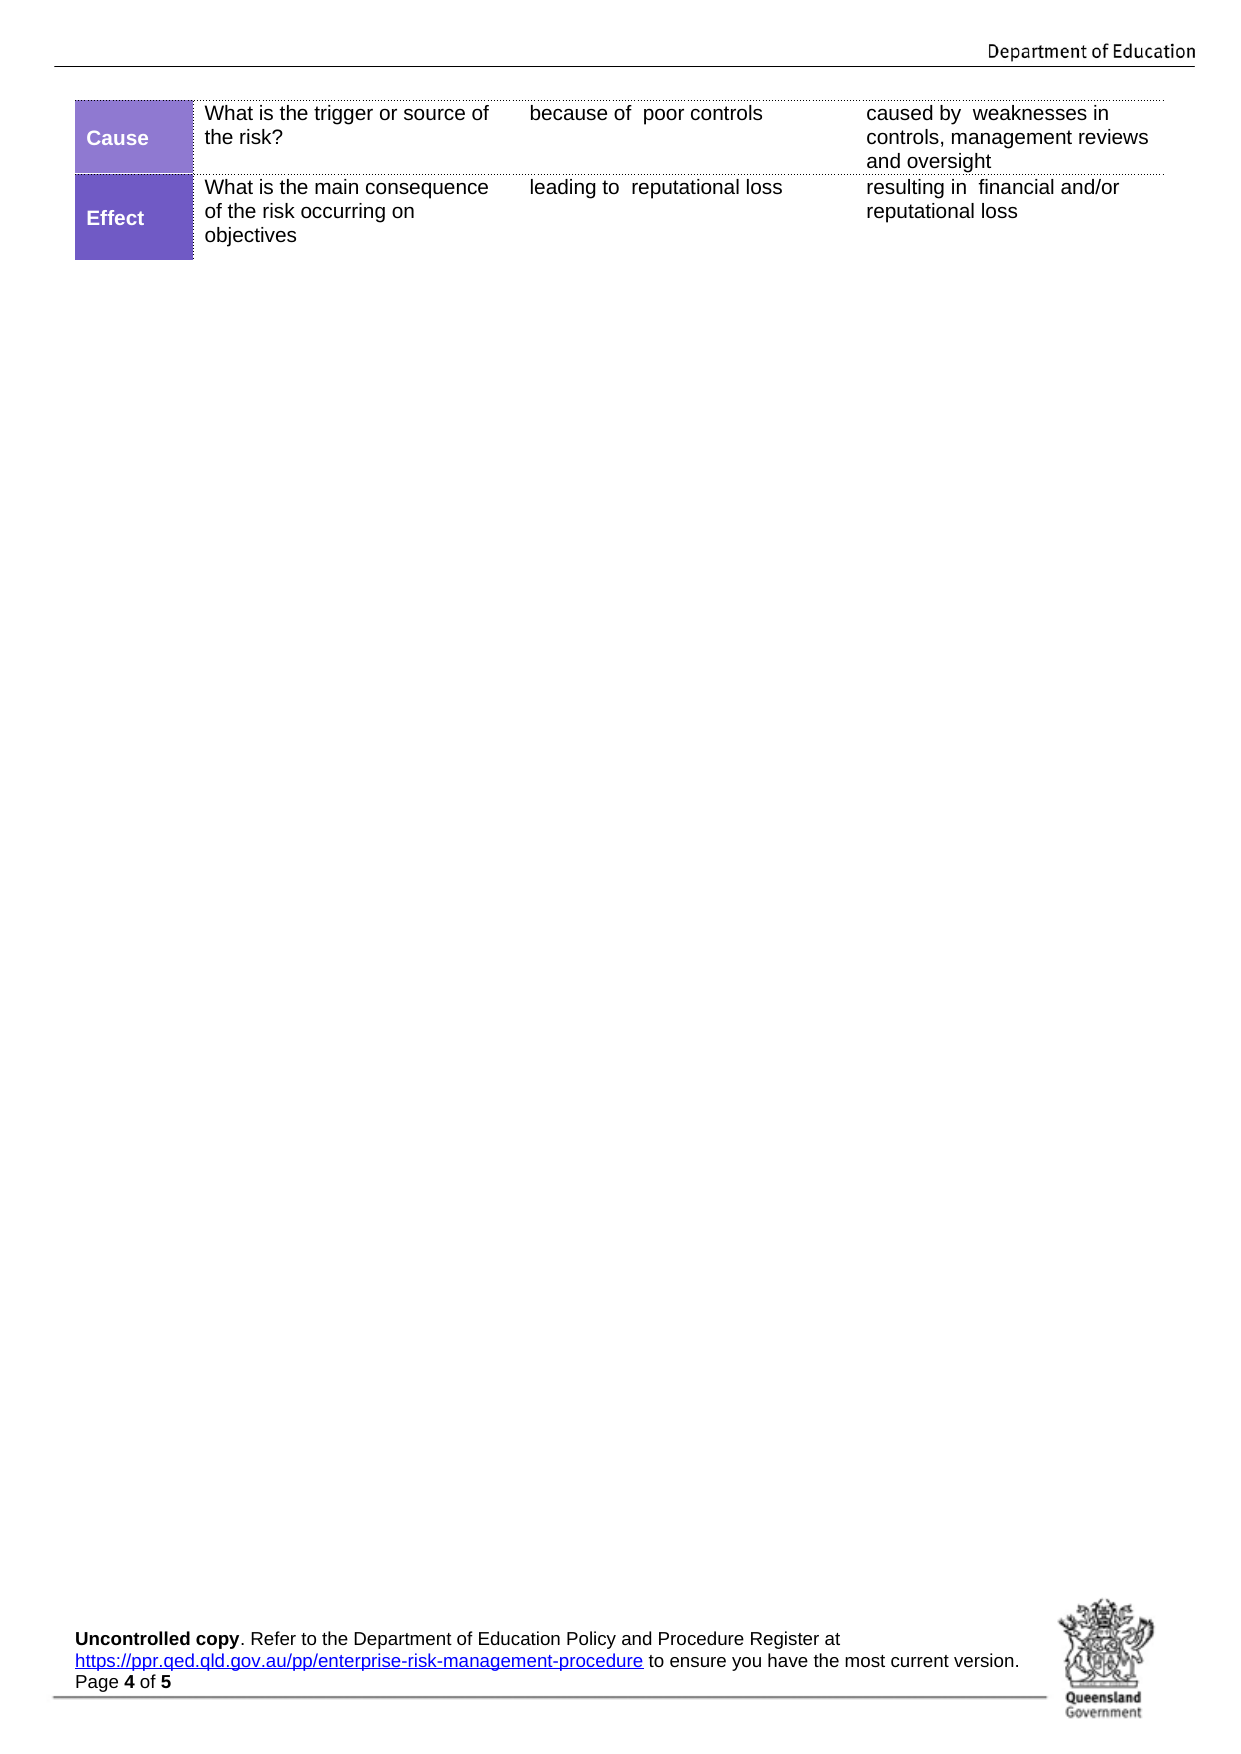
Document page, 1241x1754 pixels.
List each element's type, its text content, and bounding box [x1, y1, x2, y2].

table_cell because of poor controls [518, 100, 855, 173]
table_cell Effect [75, 174, 193, 260]
picture [0, 1593, 1241, 1754]
table_cell resulting in financial and/or reputational loss [855, 174, 1164, 260]
table_cell caused by weaknesses in controls, management reviews and oversight [855, 100, 1164, 173]
table_cell leading to reputational loss [518, 174, 855, 260]
table_cell What is the main consequence of the risk occurring on objectives [193, 174, 518, 260]
table_cell Cause [75, 100, 193, 173]
table_cell What is the trigger or source of the risk? [193, 100, 518, 173]
picture [13, 3, 1235, 158]
